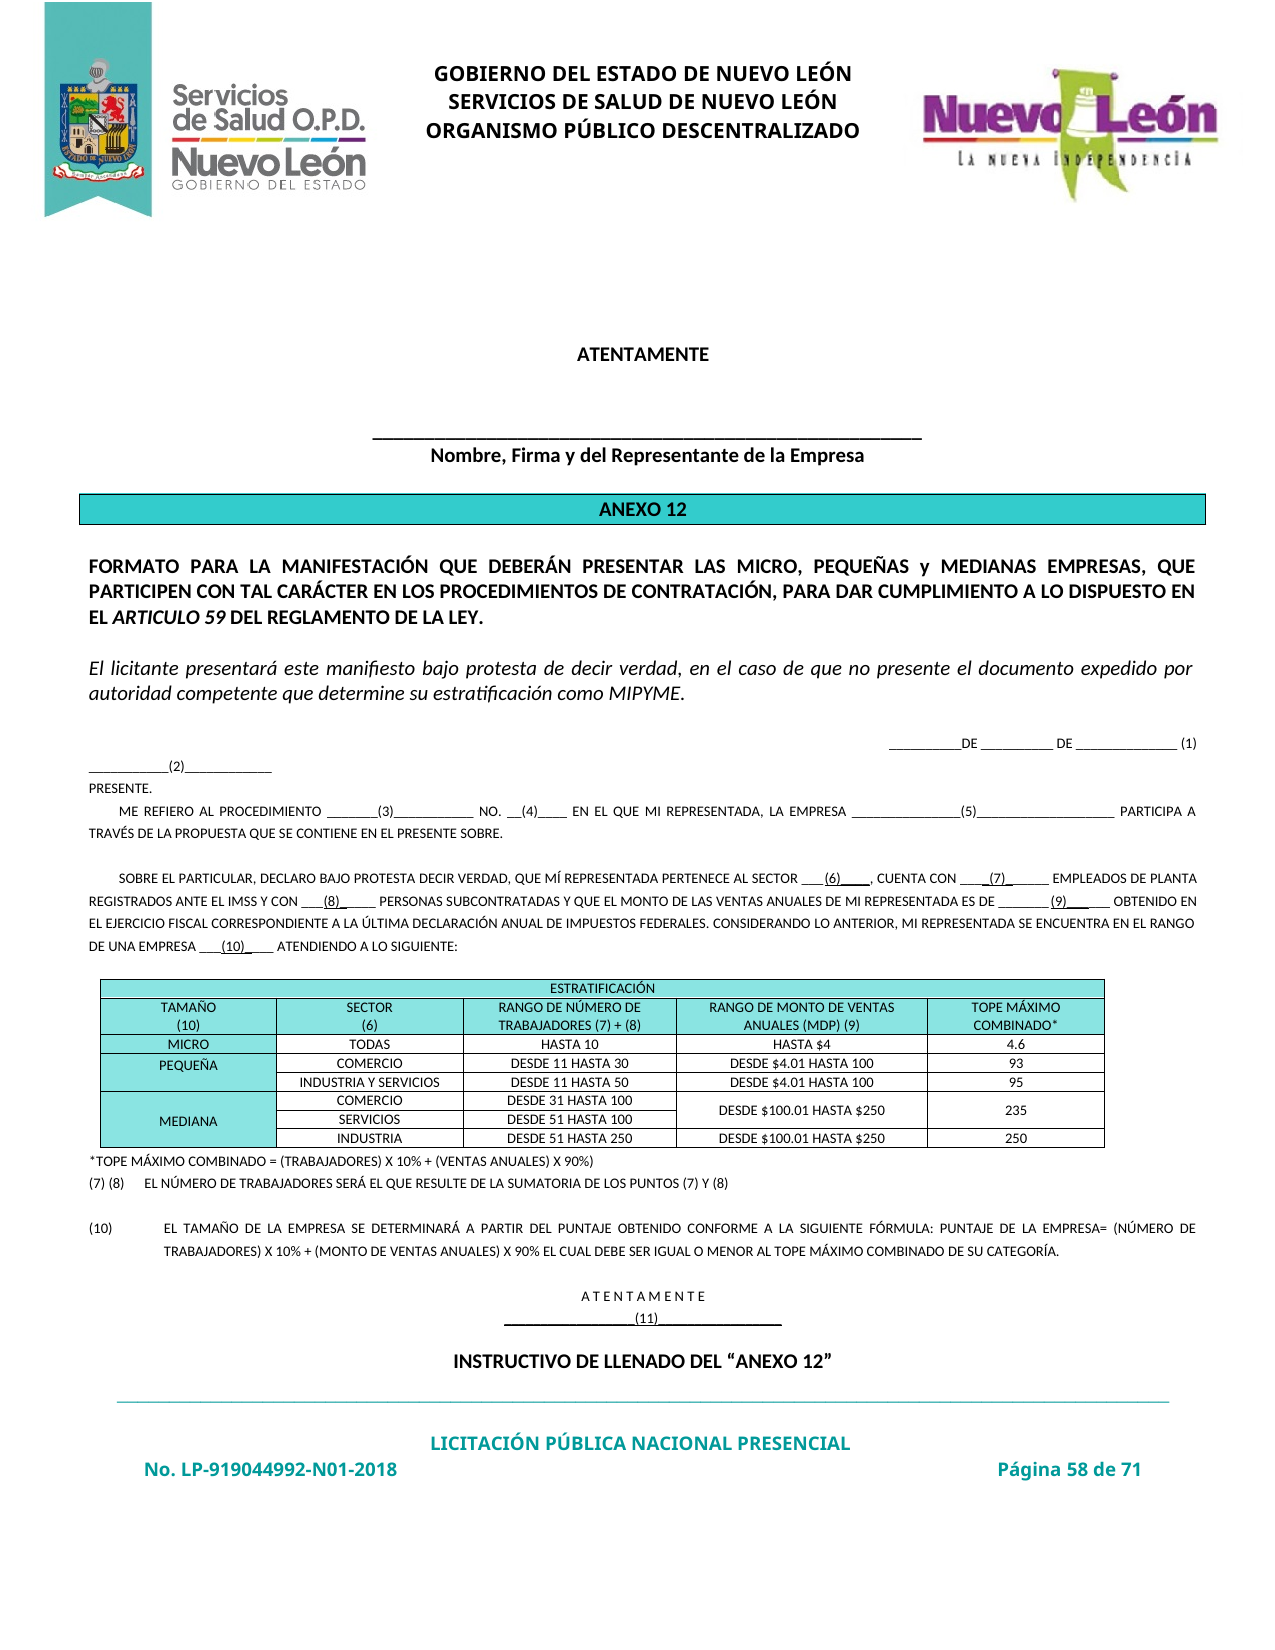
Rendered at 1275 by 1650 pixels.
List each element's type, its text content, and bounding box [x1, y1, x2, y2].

text ANEXO 12 [80, 495, 1205, 524]
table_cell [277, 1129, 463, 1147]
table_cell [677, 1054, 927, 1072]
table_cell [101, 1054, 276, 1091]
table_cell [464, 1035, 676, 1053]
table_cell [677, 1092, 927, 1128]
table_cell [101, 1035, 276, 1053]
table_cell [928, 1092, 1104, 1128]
text INSTRUCTIVO DE LLENADO DEL “ANEXO 12” [89, 1351, 1197, 1373]
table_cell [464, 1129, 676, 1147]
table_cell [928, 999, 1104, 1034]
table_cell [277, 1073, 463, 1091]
text ___________(2)____________ PRESENTE. [89, 753, 1197, 798]
text A T E N T A M E N T E [89, 1283, 1197, 1306]
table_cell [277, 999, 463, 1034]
text __________DE __________ DE ______________ (1) [89, 731, 1197, 753]
text (7) (8) EL NÚMERO DE TRABAJADORES SERÁ EL QUE RESULTE DE LA SUMATORIA DE LOS PUNTOS (7) Y (8) [89, 1171, 1197, 1193]
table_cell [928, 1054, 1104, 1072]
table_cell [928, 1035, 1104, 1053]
text ME REFIERO AL PROCEDIMIENTO _______(3)___________ NO. __(4)____ EN EL QUE MI REPRESENTADA, LA EMPRESA _______________(5)___________________ PARTICIPA A TRAVÉS DE LA PROPUESTA QUE SE CONTIENE EN EL PRESENTE SOBRE. [89, 798, 1197, 843]
text _____________________________________________________ [89, 417, 1207, 443]
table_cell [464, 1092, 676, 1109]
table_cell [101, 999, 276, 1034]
text FORMATO PARA LA MANIFESTACIÓN QUE DEBERÁN PRESENTAR LAS MICRO, PEQUEÑAS y MEDIANAS EMPRESAS, QUE PARTICIPEN CON TAL CARÁCTER EN LOS PROCEDIMIENTOS DE CONTRATACIÓN, PARA DAR CUMPLIMIENTO A LO DISPUESTO EN EL ARTICULO 59 DEL REGLAMENTO DE LA LEY. [89, 553, 1197, 629]
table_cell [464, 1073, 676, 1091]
text ATENTAMENTE [89, 341, 1197, 366]
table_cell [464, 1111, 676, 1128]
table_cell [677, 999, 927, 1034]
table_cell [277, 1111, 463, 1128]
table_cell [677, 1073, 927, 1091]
picture [15, 2, 1249, 229]
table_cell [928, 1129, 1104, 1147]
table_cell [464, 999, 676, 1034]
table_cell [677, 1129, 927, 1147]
list EL TAMAÑO DE LA EMPRESA SE DETERMINARÁ A PARTIR DEL PUNTAJE OBTENIDO CONFORME A LA SIGUIENTE FÓRMULA: PUNTAJE DE LA EMPRESA= (NÚMERO DE TRABAJADORES) X 10% + (MONTO DE VENTAS ANUALES) X 90% EL CUAL DEBE SER IGUAL O MENOR AL TOPE MÁXIMO COMBINADO DE SU CATEGORÍA. [89, 1216, 1197, 1261]
text __________________(11)_________________ [89, 1306, 1197, 1328]
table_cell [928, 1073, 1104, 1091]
text *TOPE MÁXIMO COMBINADO = (TRABAJADORES) X 10% + (VENTAS ANUALES) X 90%) [89, 1148, 1197, 1171]
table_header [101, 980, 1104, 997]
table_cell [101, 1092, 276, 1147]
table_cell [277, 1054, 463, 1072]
text SOBRE EL PARTICULAR, DECLARO BAJO PROTESTA DECIR VERDAD, QUE MÍ REPRESENTADA PERTENECE AL SECTOR ___(6)____, CUENTA CON ____(7)______ EMPLEADOS DE PLANTA REGISTRADOS ANTE EL IMSS Y CON ___(8)_____ PERSONAS SUBCONTRATADAS Y QUE EL MONTO DE LAS VENTAS ANUALES DE MI REPRESENTADA ES DE _______(9)______ OBTENIDO EN EL EJERCICIO FISCAL CORRESPONDIENTE A LA ÚLTIMA DECLARACIÓN ANUAL DE IMPUESTOS FEDERALES. CONSIDERANDO LO ANTERIOR, MI REPRESENTADA SE ENCUENTRA EN EL RANGO DE UNA EMPRESA ___(10)____ ATENDIENDO A LO SIGUIENTE: [89, 866, 1197, 956]
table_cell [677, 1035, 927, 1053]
text Nombre, Firma y del Representante de la Empresa [89, 443, 1207, 468]
text El licitante presentará este manifiesto bajo protesta de decir verdad, en el caso de que no presente el documento expedido por autoridad competente que determine su estratificación como MIPYME. [89, 655, 1197, 706]
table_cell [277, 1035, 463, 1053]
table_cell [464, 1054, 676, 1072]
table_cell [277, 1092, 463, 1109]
